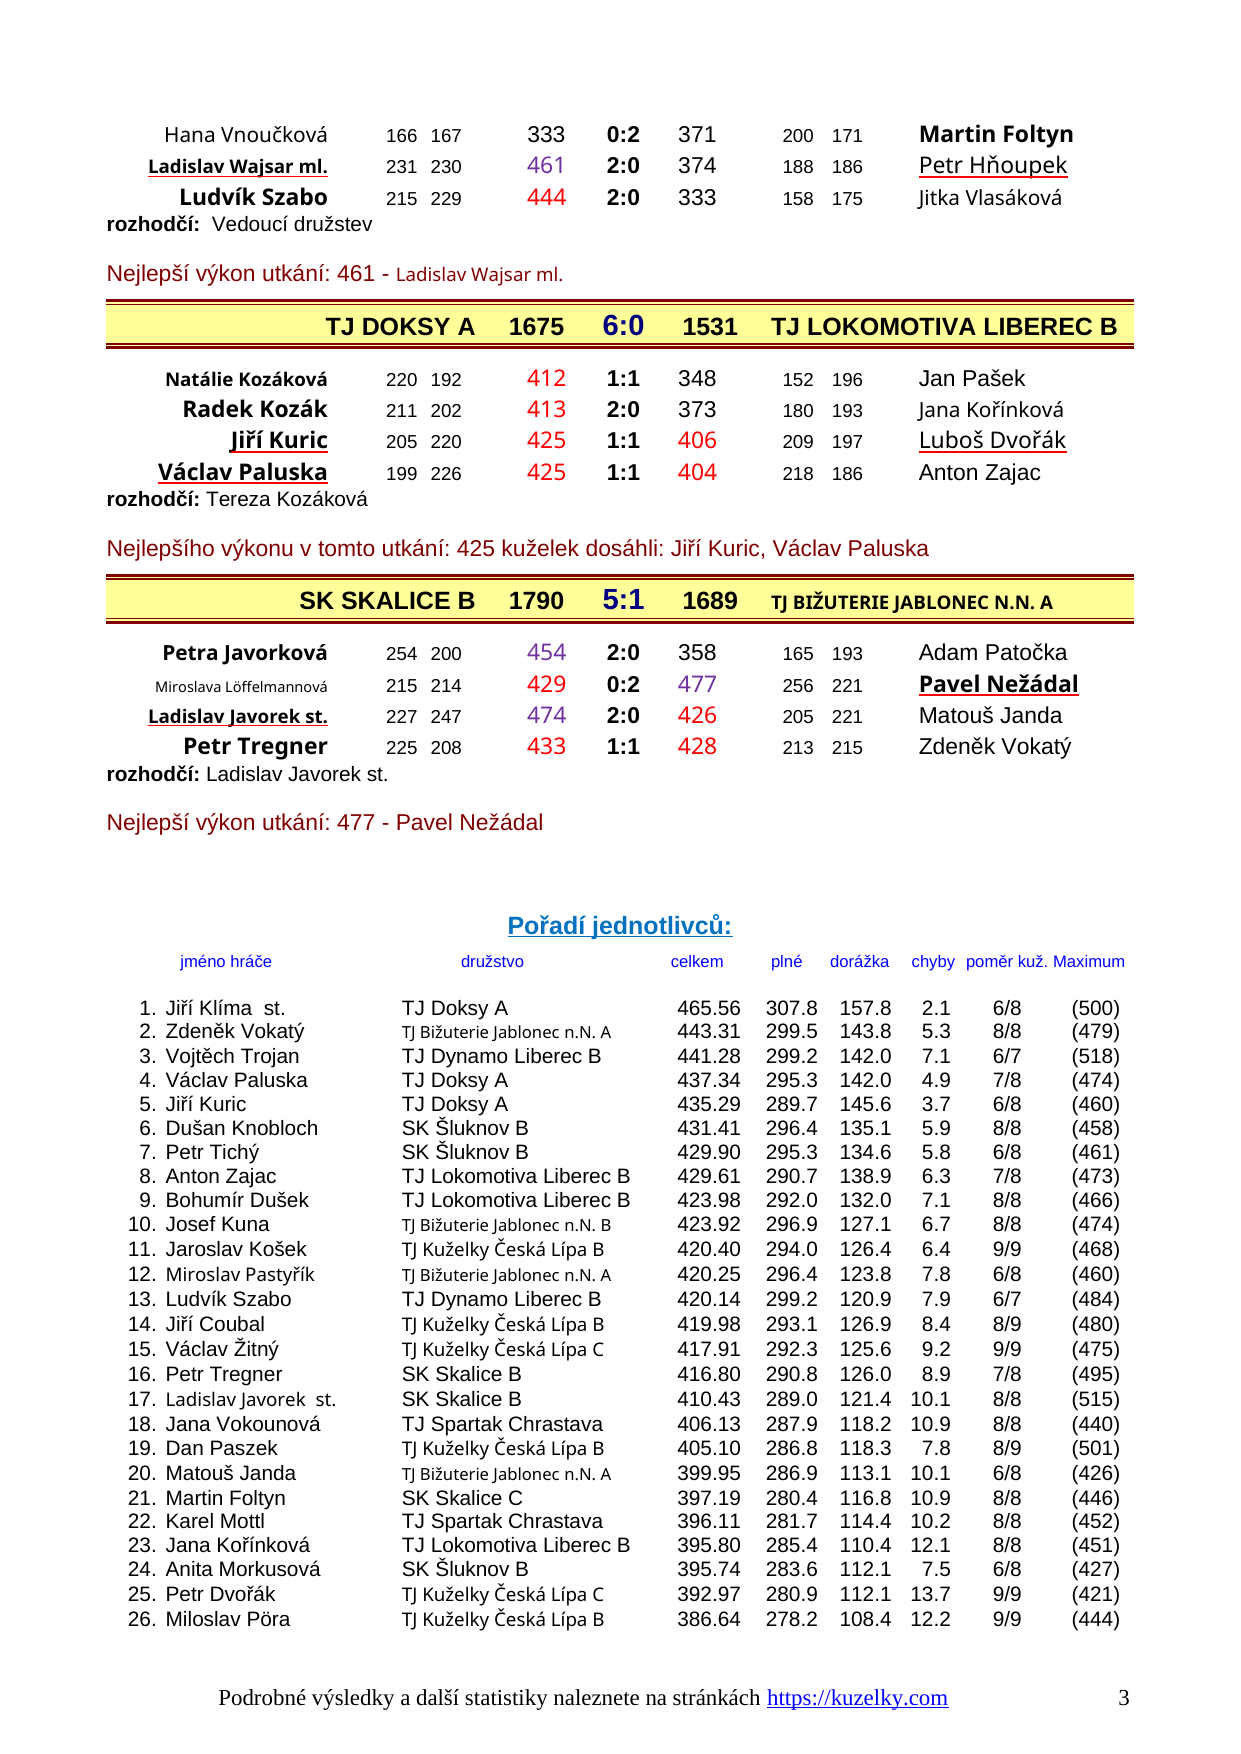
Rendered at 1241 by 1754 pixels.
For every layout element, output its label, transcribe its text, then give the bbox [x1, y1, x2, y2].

text rozhodčí: Vedoucí družstev [106, 212, 1134, 236]
text 14. Jiří Coubal TJ Kuželky Česká Lípa B 419.98 293.1 126.9 8.4 8/9 (480) [106, 1311, 1134, 1336]
text 16. Petr Tregner SK Skalice B 416.80 290.8 126.0 8.9 7/8 (495) [106, 1362, 1134, 1386]
text 15. Václav Žitný TJ Kuželky Česká Lípa C 417.91 292.3 125.6 9.2 9/9 (475) [106, 1336, 1134, 1362]
text 5. Jiří Kuric TJ Doksy A 435.29 289.7 145.6 3.7 6/8 (460) [106, 1092, 1134, 1116]
text TJ Doksy A 1675 6:0 1531 TJ Lokomotiva Liberec B [106, 305, 1134, 343]
text 2. Zdeněk Vokatý TJ Bižuterie Jablonec n.N. A 443.31 299.5 143.8 5.3 8/8 (479) [106, 1019, 1134, 1044]
text 12. Miroslav Pastyřík TJ Bižuterie Jablonec n.N. A 420.25 296.4 123.8 7.8 6/8 (460) [106, 1261, 1134, 1287]
text 6. Dušan Knobloch SK Šluknov B 431.41 296.4 135.1 5.9 8/8 (458) [106, 1116, 1134, 1139]
text 23. Jana Kořínková TJ Lokomotiva Liberec B 395.80 285.4 110.4 12.1 8/8 (451) [106, 1533, 1134, 1557]
text 9. Bohumír Dušek TJ Lokomotiva Liberec B 423.98 292.0 132.0 7.1 8/8 (466) [106, 1187, 1134, 1211]
text Nejlepší výkon utkání: 477 - Pavel Nežádal [106, 809, 1134, 836]
text Hana Vnoučková 166 167 333 0:2 371 200 171 Martin Foltyn [106, 118, 1134, 149]
text Petr Tregner 225 208 433 1:1 428 213 215 Zdeněk Vokatý [106, 730, 1134, 761]
text 24. Anita Morkusová SK Šluknov B 395.74 283.6 112.1 7.5 6/8 (427) [106, 1557, 1134, 1581]
text Nejlepšího výkonu v tomto utkání: 425 kuželek dosáhli: Jiří Kuric, Václav Paluska [106, 535, 1134, 561]
text 11. Jaroslav Košek TJ Kuželky Česká Lípa B 420.40 294.0 126.4 6.4 9/9 (468) [106, 1236, 1134, 1261]
text Ludvík Szabo 215 229 444 2:0 333 158 175 Jitka Vlasáková [106, 181, 1134, 212]
text Miroslava Löffelmannová 215 214 429 0:2 477 256 221 Pavel Nežádal [106, 668, 1134, 699]
text 20. Matouš Janda TJ Bižuterie Jablonec n.N. A 399.95 286.9 113.1 10.1 6/8 (426) [106, 1461, 1134, 1485]
text Václav Paluska 199 226 425 1:1 404 218 186 Anton Zajac [106, 456, 1134, 487]
text Natálie Kozáková 220 192 412 1:1 348 152 196 Jan Pašek [106, 362, 1134, 393]
text 21. Martin Foltyn SK Skalice C 397.19 280.4 116.8 10.9 8/8 (446) [106, 1485, 1134, 1509]
text jméno hráče družstvo celkem plné dorážka chyby poměr kuž. Maximum [106, 952, 1134, 971]
text rozhodčí: Tereza Kozáková [106, 487, 1134, 511]
text SK Skalice B 1790 5:1 1689 TJ Bižuterie Jablonec n.N. A [106, 580, 1134, 618]
text Ladislav Javorek st. 227 247 474 2:0 426 205 221 Matouš Janda [106, 699, 1134, 730]
text Jiří Kuric 205 220 425 1:1 406 209 197 Luboš Dvořák [106, 424, 1134, 456]
text 8. Anton Zajac TJ Lokomotiva Liberec B 429.61 290.7 138.9 6.3 7/8 (473) [106, 1163, 1134, 1187]
text 22. Karel Mottl TJ Spartak Chrastava 396.11 281.7 114.4 10.2 8/8 (452) [106, 1509, 1134, 1533]
text 17. Ladislav Javorek st. SK Skalice B 410.43 289.0 121.4 10.1 8/8 (515) [106, 1386, 1134, 1411]
text 10. Josef Kuna TJ Bižuterie Jablonec n.N. B 423.92 296.9 127.1 6.7 8/8 (474) [106, 1211, 1134, 1236]
text 3. Vojtěch Trojan TJ Dynamo Liberec B 441.28 299.2 142.0 7.1 6/7 (518) [106, 1044, 1134, 1068]
text 7. Petr Tichý SK Šluknov B 429.90 295.3 134.6 5.8 6/8 (461) [106, 1139, 1134, 1163]
text Petra Javorková 254 200 454 2:0 358 165 193 Adam Patočka [106, 636, 1134, 668]
text 25. Petr Dvořák TJ Kuželky Česká Lípa C 392.97 280.9 112.1 13.7 9/9 (421) [106, 1581, 1134, 1607]
text 4. Václav Paluska TJ Doksy A 437.34 295.3 142.0 4.9 7/8 (474) [106, 1068, 1134, 1092]
text 26. Miloslav Pöra TJ Kuželky Česká Lípa B 386.64 278.2 108.4 12.2 9/9 (444) [106, 1607, 1134, 1632]
text 19. Dan Paszek TJ Kuželky Česká Lípa B 405.10 286.8 118.3 7.8 8/9 (501) [106, 1435, 1134, 1461]
text 18. Jana Vokounová TJ Spartak Chrastava 406.13 287.9 118.2 10.9 8/8 (440) [106, 1411, 1134, 1435]
text 13. Ludvík Szabo TJ Dynamo Liberec B 420.14 299.2 120.9 7.9 6/7 (484) [106, 1287, 1134, 1311]
text rozhodčí: Ladislav Javorek st. [106, 761, 1134, 785]
text Ladislav Wajsar ml. 231 230 461 2:0 374 188 186 Petr Hňoupek [106, 149, 1134, 181]
text Pořadí jednotlivců: [94, 911, 1145, 940]
text 1. Jiří Klíma st. TJ Doksy A 465.56 307.8 157.8 2.1 6/8 (500) [106, 995, 1134, 1019]
text Nejlepší výkon utkání: 461 - Ladislav Wajsar ml. [106, 260, 1134, 287]
text Radek Kozák 211 202 413 2:0 373 180 193 Jana Kořínková [106, 393, 1134, 424]
